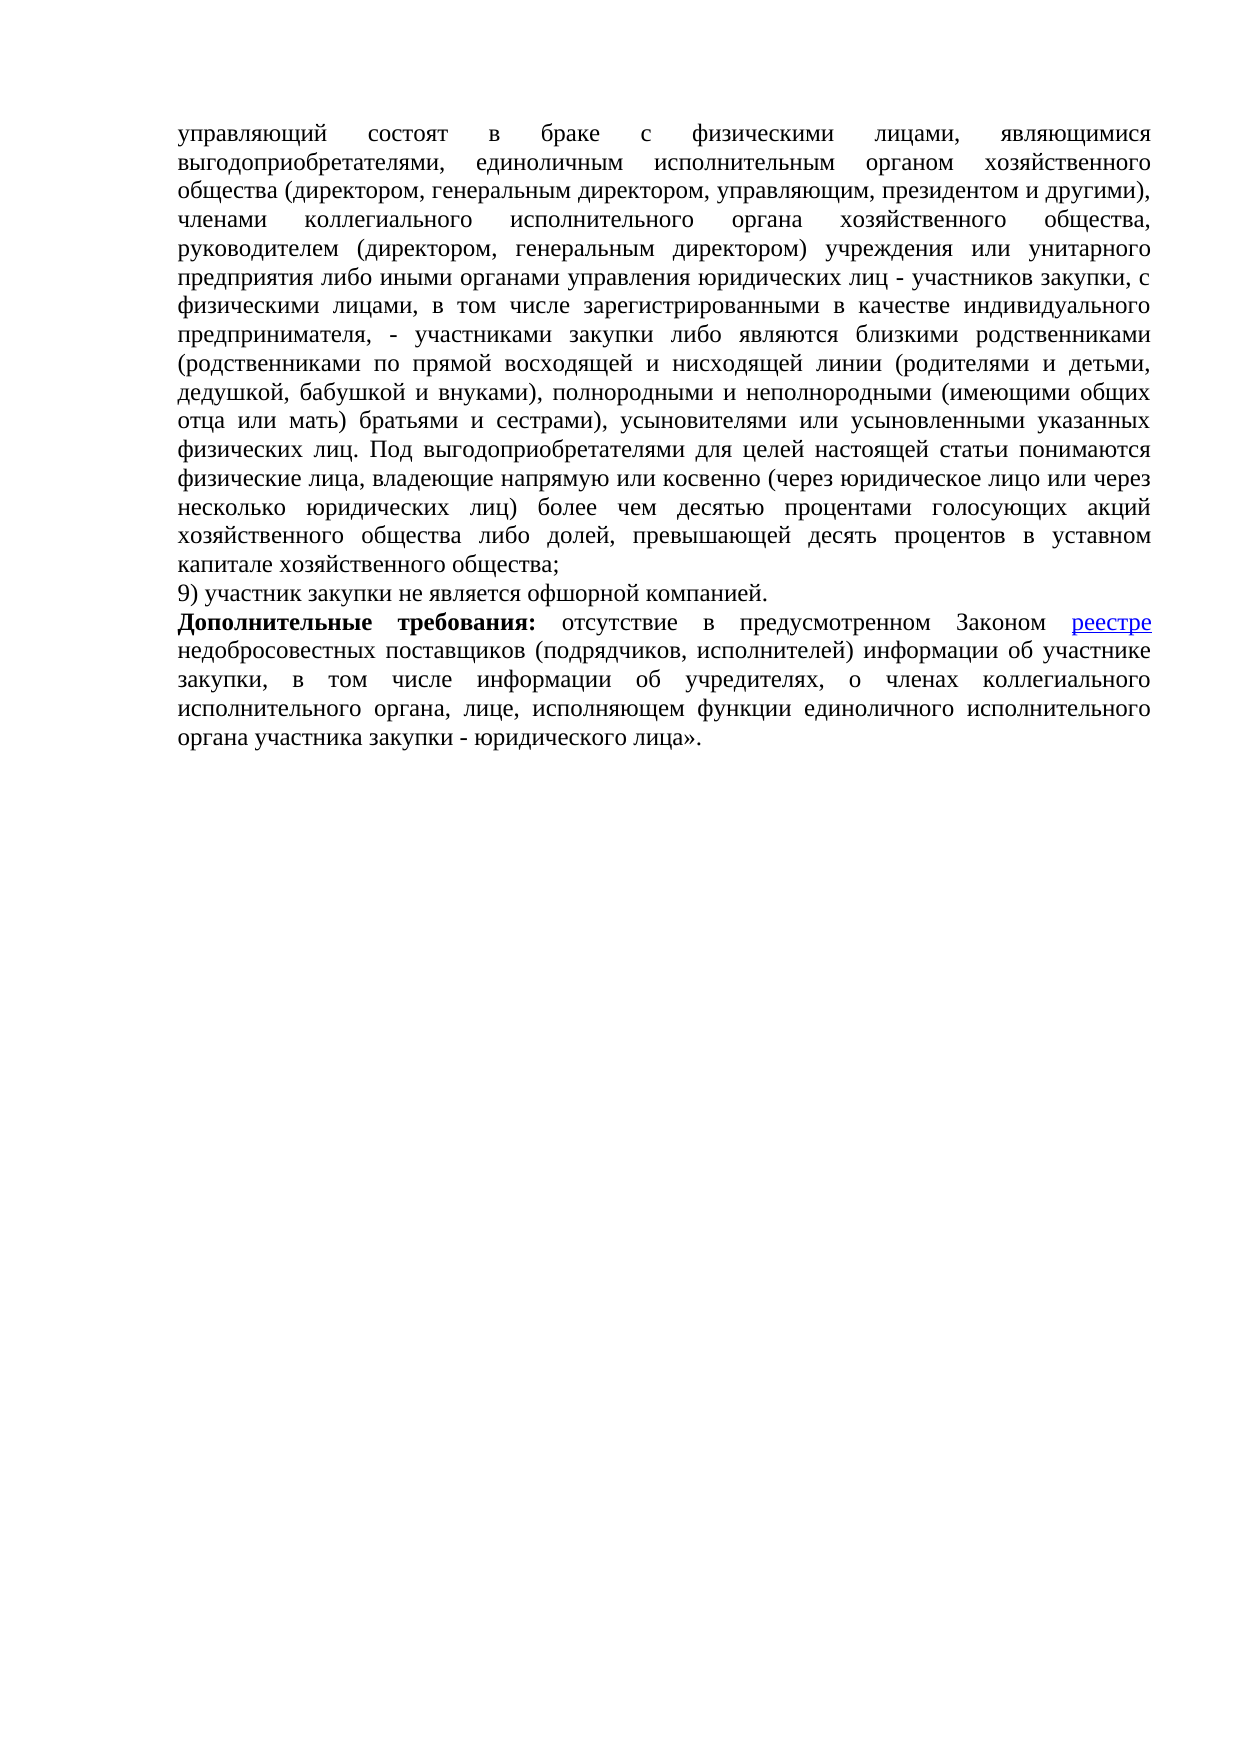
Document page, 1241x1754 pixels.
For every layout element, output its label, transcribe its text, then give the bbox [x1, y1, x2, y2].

text 9) участник закупки не является офшорной компанией. [177, 578, 1152, 607]
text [177, 118, 1152, 578]
text Дополнительные требования: отсутствие в предусмотренном Законом реестре недобросовестных поставщиков (подрядчиков, исполнителей) информации об участнике закупки, в том числе информации об учредителях, о членах коллегиального исполнительного органа, лице, исполняющем функции единоличного исполнительного органа участника закупки - юридического лица». [177, 607, 1152, 751]
